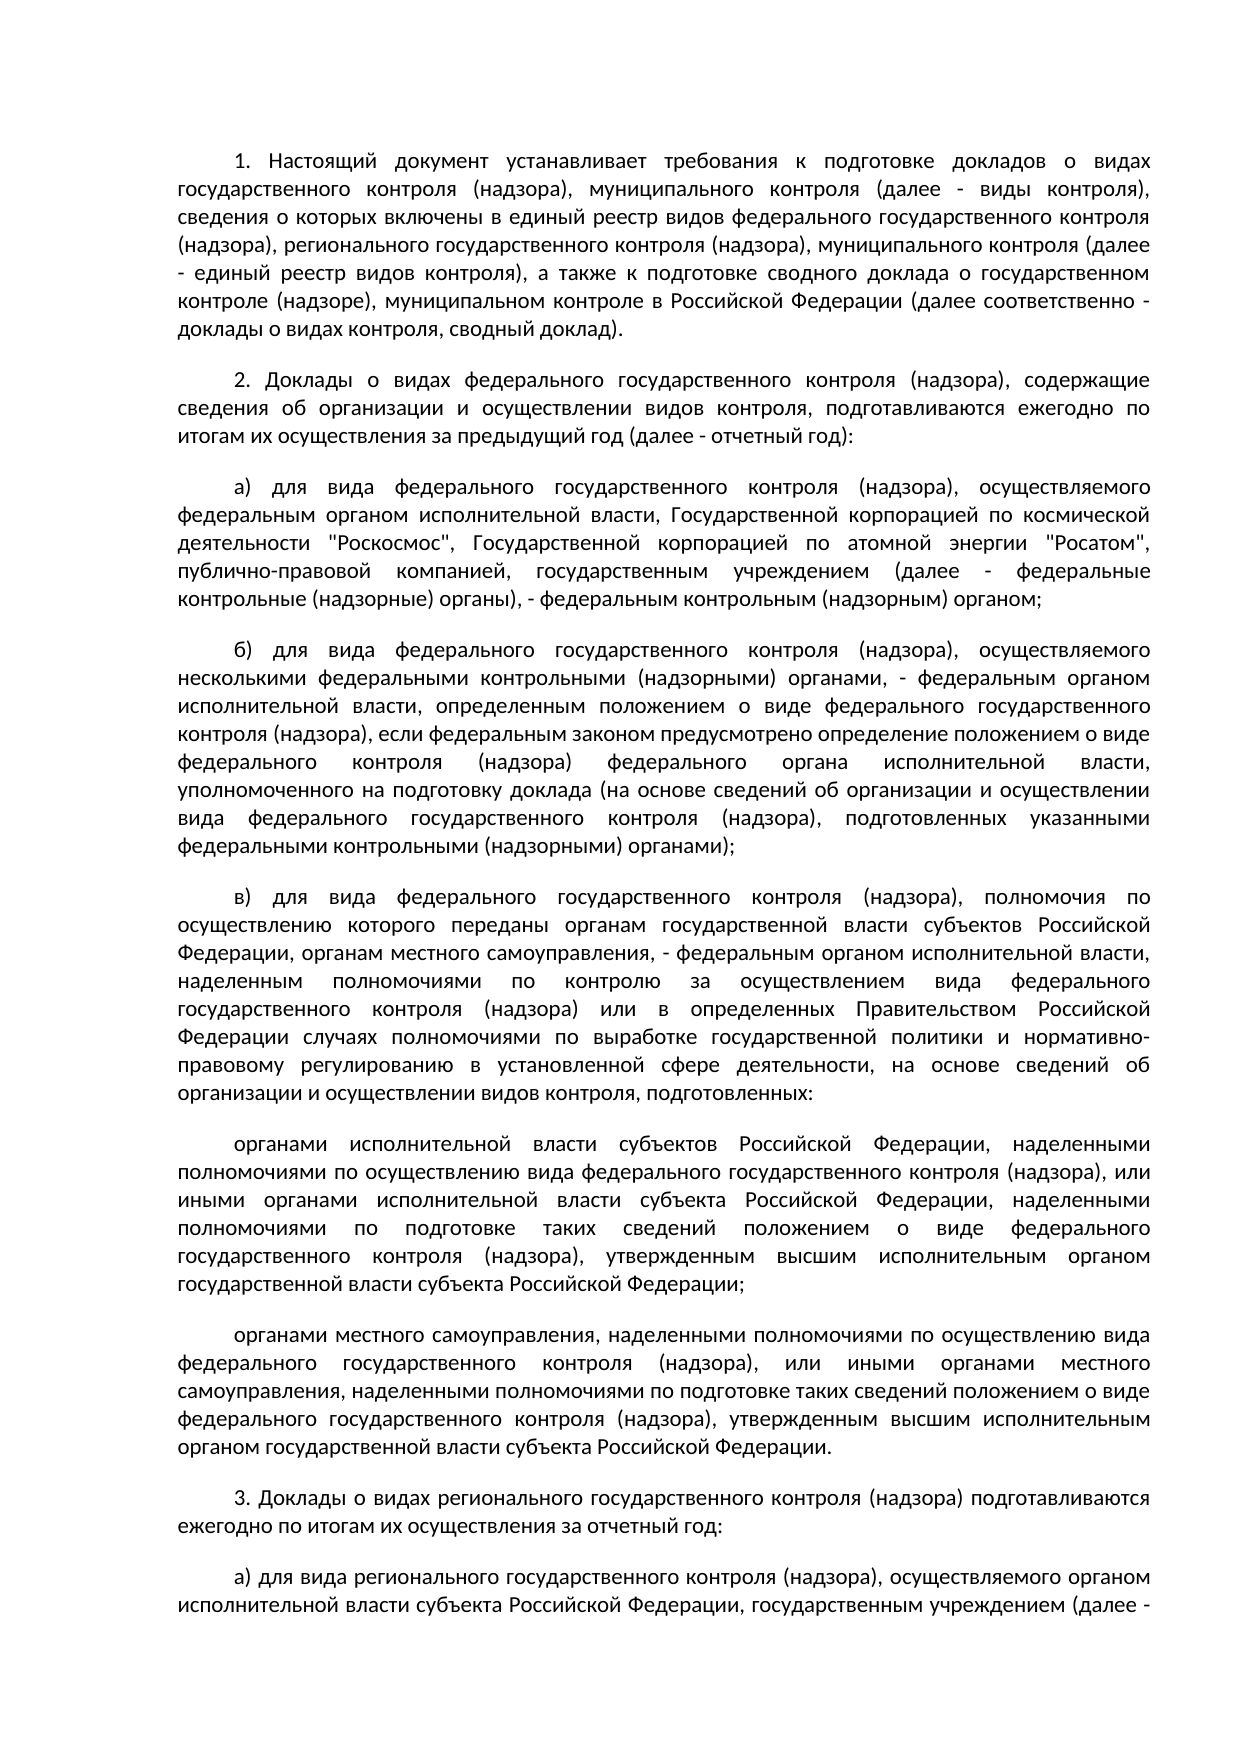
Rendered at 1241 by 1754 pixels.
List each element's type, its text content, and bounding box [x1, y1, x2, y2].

text 3. Доклады о видах регионального государственного контроля (надзора) подготавливаются ежегодно по итогам их осуществления за отчетный год: [177, 1483, 1152, 1539]
text 2. Доклады о видах федерального государственного контроля (надзора), содержащие сведения об организации и осуществлении видов контроля, подготавливаются ежегодно по итогам их осуществления за предыдущий год (далее - отчетный год): [177, 365, 1152, 449]
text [177, 1562, 1152, 1618]
text органами исполнительной власти субъектов Российской Федерации, наделенными полномочиями по осуществлению вида федерального государственного контроля (надзора), или иными органами исполнительной власти субъекта Российской Федерации, наделенными полномочиями по подготовке таких сведений положением о виде федерального государственного контроля (надзора), утвержденным высшим исполнительным органом государственной власти субъекта Российской Федерации; [177, 1129, 1152, 1297]
text в) для вида федерального государственного контроля (надзора), полномочия по осуществлению которого переданы органам государственной власти субъектов Российской Федерации, органам местного самоуправления, - федеральным органом исполнительной власти, наделенным полномочиями по контролю за осуществлением вида федерального государственного контроля (надзора) или в определенных Правительством Российской Федерации случаях полномочиями по выработке государственной политики и нормативно-правовому регулированию в установленной сфере деятельности, на основе сведений об организации и осуществлении видов контроля, подготовленных: [177, 882, 1152, 1106]
text 1. Настоящий документ устанавливает требования к подготовке докладов о видах государственного контроля (надзора), муниципального контроля (далее - виды контроля), сведения о которых включены в единый реестр видов федерального государственного контроля (надзора), регионального государственного контроля (надзора), муниципального контроля (далее - единый реестр видов контроля), а также к подготовке сводного доклада о государственном контроле (надзоре), муниципальном контроле в Российской Федерации (далее соответственно - доклады о видах контроля, сводный доклад). [177, 146, 1152, 342]
text органами местного самоуправления, наделенными полномочиями по осуществлению вида федерального государственного контроля (надзора), или иными органами местного самоуправления, наделенными полномочиями по подготовке таких сведений положением о виде федерального государственного контроля (надзора), утвержденным высшим исполнительным органом государственной власти субъекта Российской Федерации. [177, 1320, 1152, 1461]
text б) для вида федерального государственного контроля (надзора), осуществляемого несколькими федеральными контрольными (надзорными) органами, - федеральным органом исполнительной власти, определенным положением о виде федерального государственного контроля (надзора), если федеральным законом предусмотрено определение положением о виде федерального контроля (надзора) федерального органа исполнительной власти, уполномоченного на подготовку доклада (на основе сведений об организации и осуществлении вида федерального государственного контроля (надзора), подготовленных указанными федеральными контрольными (надзорными) органами); [177, 635, 1152, 859]
text а) для вида федерального государственного контроля (надзора), осуществляемого федеральным органом исполнительной власти, Государственной корпорацией по космической деятельности "Роскосмос", Государственной корпорацией по атомной энергии "Росатом", публично-правовой компанией, государственным учреждением (далее - федеральные контрольные (надзорные) органы), - федеральным контрольным (надзорным) органом; [177, 472, 1152, 612]
